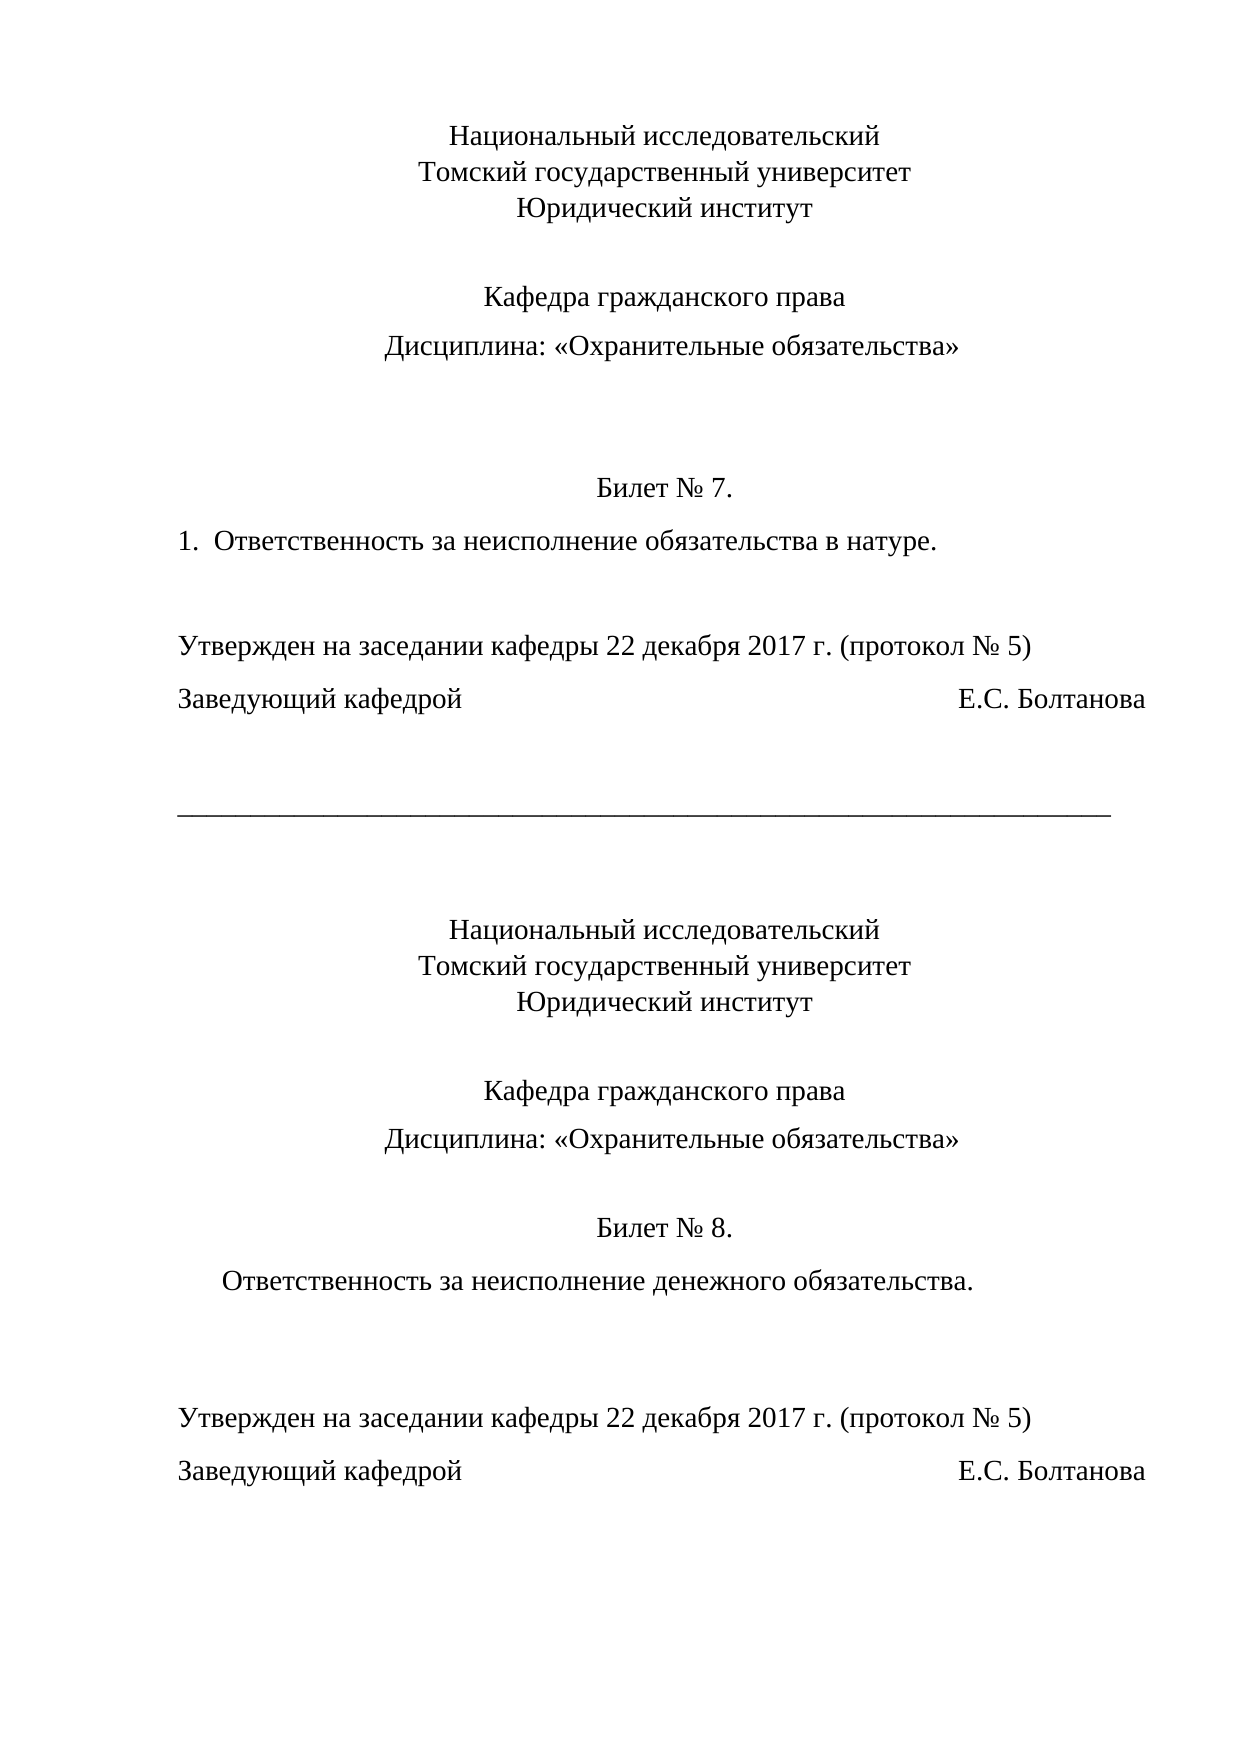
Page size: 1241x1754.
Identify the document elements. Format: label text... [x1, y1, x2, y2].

text Заведующий кафедрой Е.С. Болтанова [177, 681, 1152, 714]
text Юридический институт [177, 190, 1152, 224]
text Юридический институт [177, 984, 1152, 1018]
list Ответственность за неисполнение денежного обязательства. [222, 1263, 1152, 1297]
text 1. Ответственность за неисполнение обязательства в натуре. [177, 523, 1152, 556]
text Дисциплина: «Охранительные обязательства» [192, 1122, 1152, 1155]
text Билет № 7. [177, 470, 1152, 503]
text ________________________________________________________________ [177, 787, 1152, 820]
text Заведующий кафедрой Е.С. Болтанова [177, 1453, 1152, 1487]
text Томский государственный университет [177, 948, 1152, 981]
text Утвержден на заседании кафедры 22 декабря 2017 г. (протокол № 5) [177, 628, 1152, 662]
text Утвержден на заседании кафедры 22 декабря 2017 г. (протокол № 5) [177, 1400, 1152, 1434]
text Национальный исследовательский [177, 912, 1152, 945]
text Дисциплина: «Охранительные обязательства» [192, 328, 1152, 362]
text Томский государственный университет [177, 154, 1152, 188]
text Национальный исследовательский [177, 118, 1152, 152]
text Кафедра гражданского права [177, 1073, 1152, 1107]
text Кафедра гражданского права [177, 279, 1152, 313]
text Билет № 8. [177, 1211, 1152, 1244]
